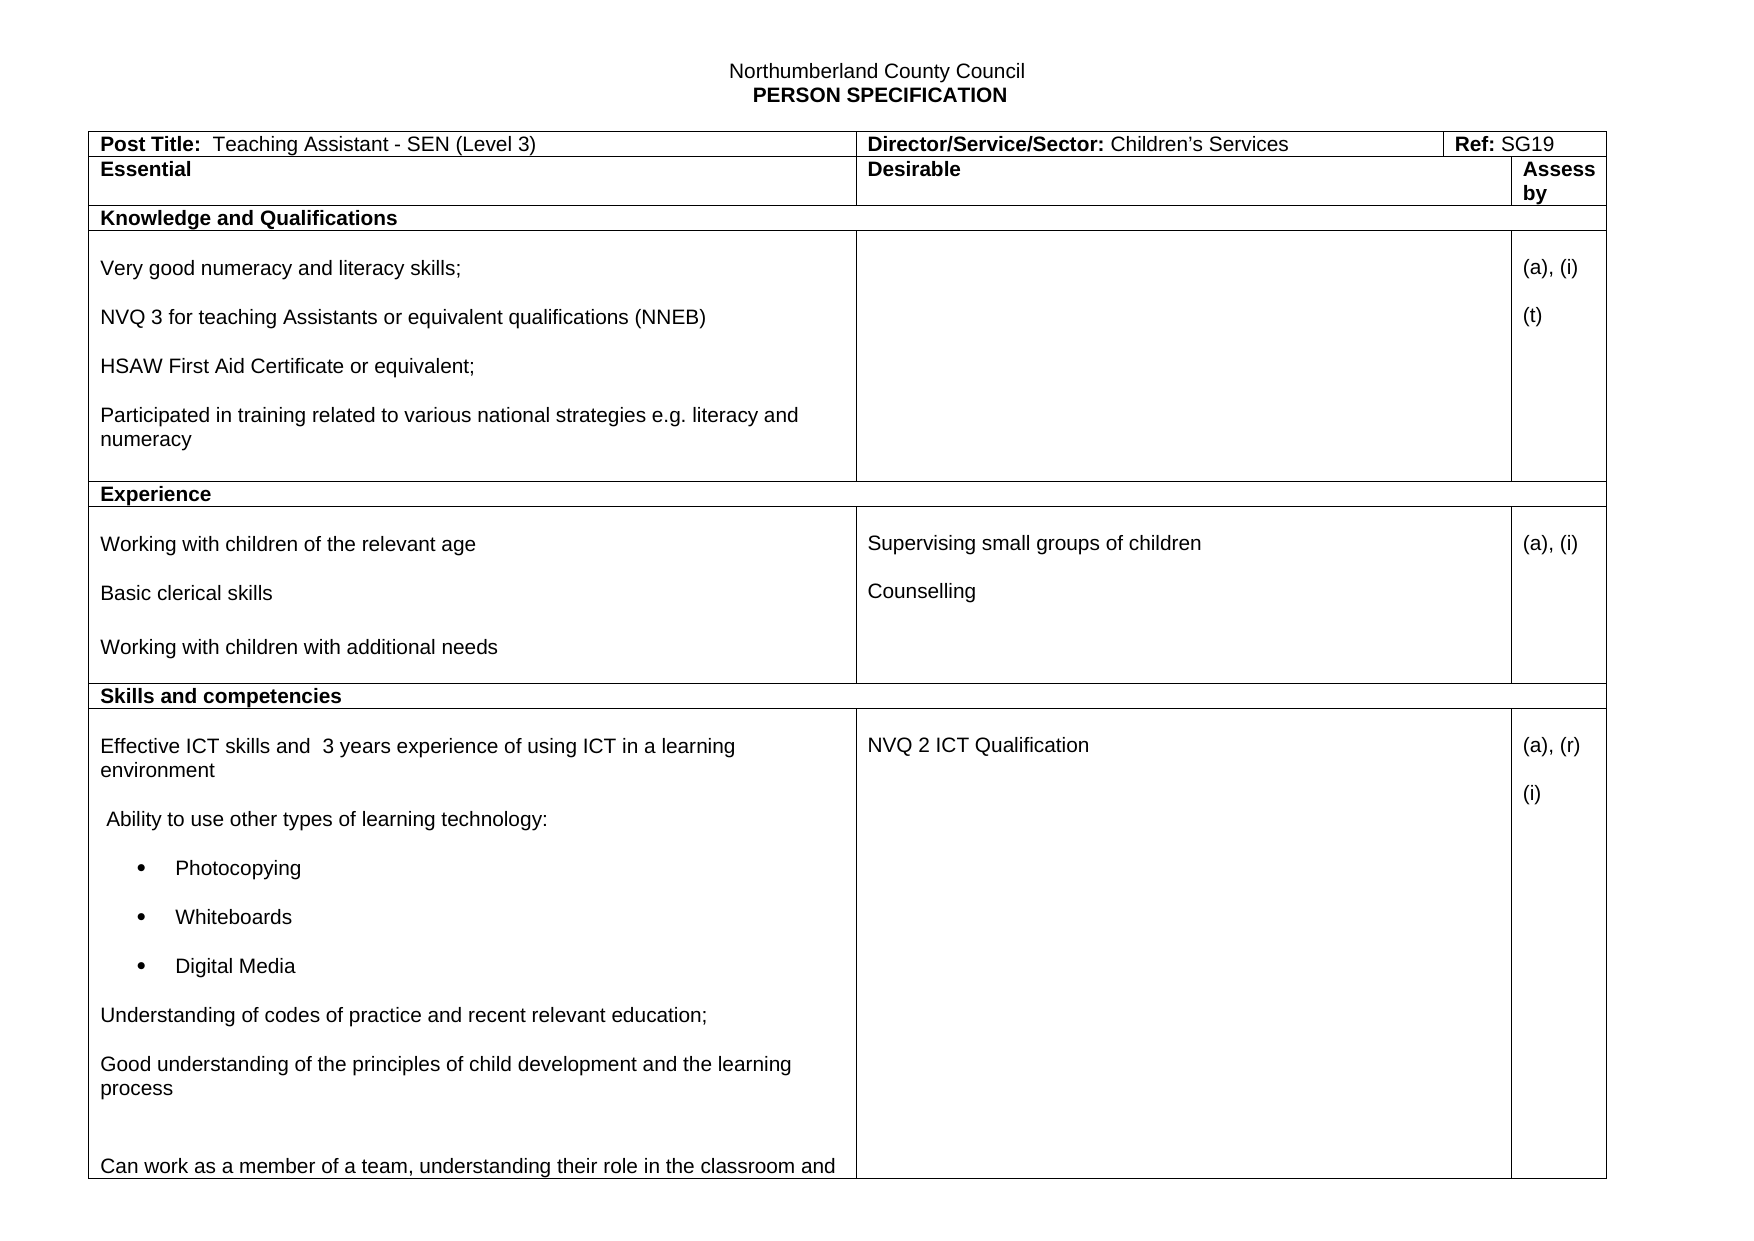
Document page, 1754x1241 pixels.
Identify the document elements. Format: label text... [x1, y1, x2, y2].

text PERSON SPECIFICATION [89, 83, 1665, 107]
table_cell Supervising small groups of children Counselling [857, 507, 1511, 683]
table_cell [857, 709, 1511, 1178]
table_cell Assess by [1512, 157, 1606, 205]
table_header Ref: SG19 [1444, 132, 1606, 156]
table_cell (a), (r) (i) [1512, 709, 1606, 1178]
text Northumberland County Council [89, 59, 1665, 83]
table_cell Working with children of the relevant age Basic clerical skills Working with children with additional needs [89, 507, 856, 683]
table_cell Experience [89, 482, 1606, 506]
table_cell (a), (i) (t) [1512, 231, 1606, 481]
table_header Director/Service/Sector: Children’s Services [857, 132, 1443, 156]
table_cell Essential [89, 157, 856, 205]
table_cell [89, 709, 856, 1178]
table_cell [857, 231, 1511, 481]
table_cell Knowledge and Qualifications [89, 206, 1606, 230]
table_cell (a), (i) [1512, 507, 1606, 683]
table_cell Desirable [857, 157, 1511, 205]
table_cell Skills and competencies [89, 684, 1606, 708]
table_header Post Title: Teaching Assistant - SEN (Level 3) [89, 132, 856, 156]
table_cell Very good numeracy and literacy skills; NVQ 3 for teaching Assistants or equivalent qualifications (NNEB) HSAW First Aid Certificate or equivalent; Participated in training related to various national strategies e.g. literacy and numeracy [89, 231, 856, 481]
